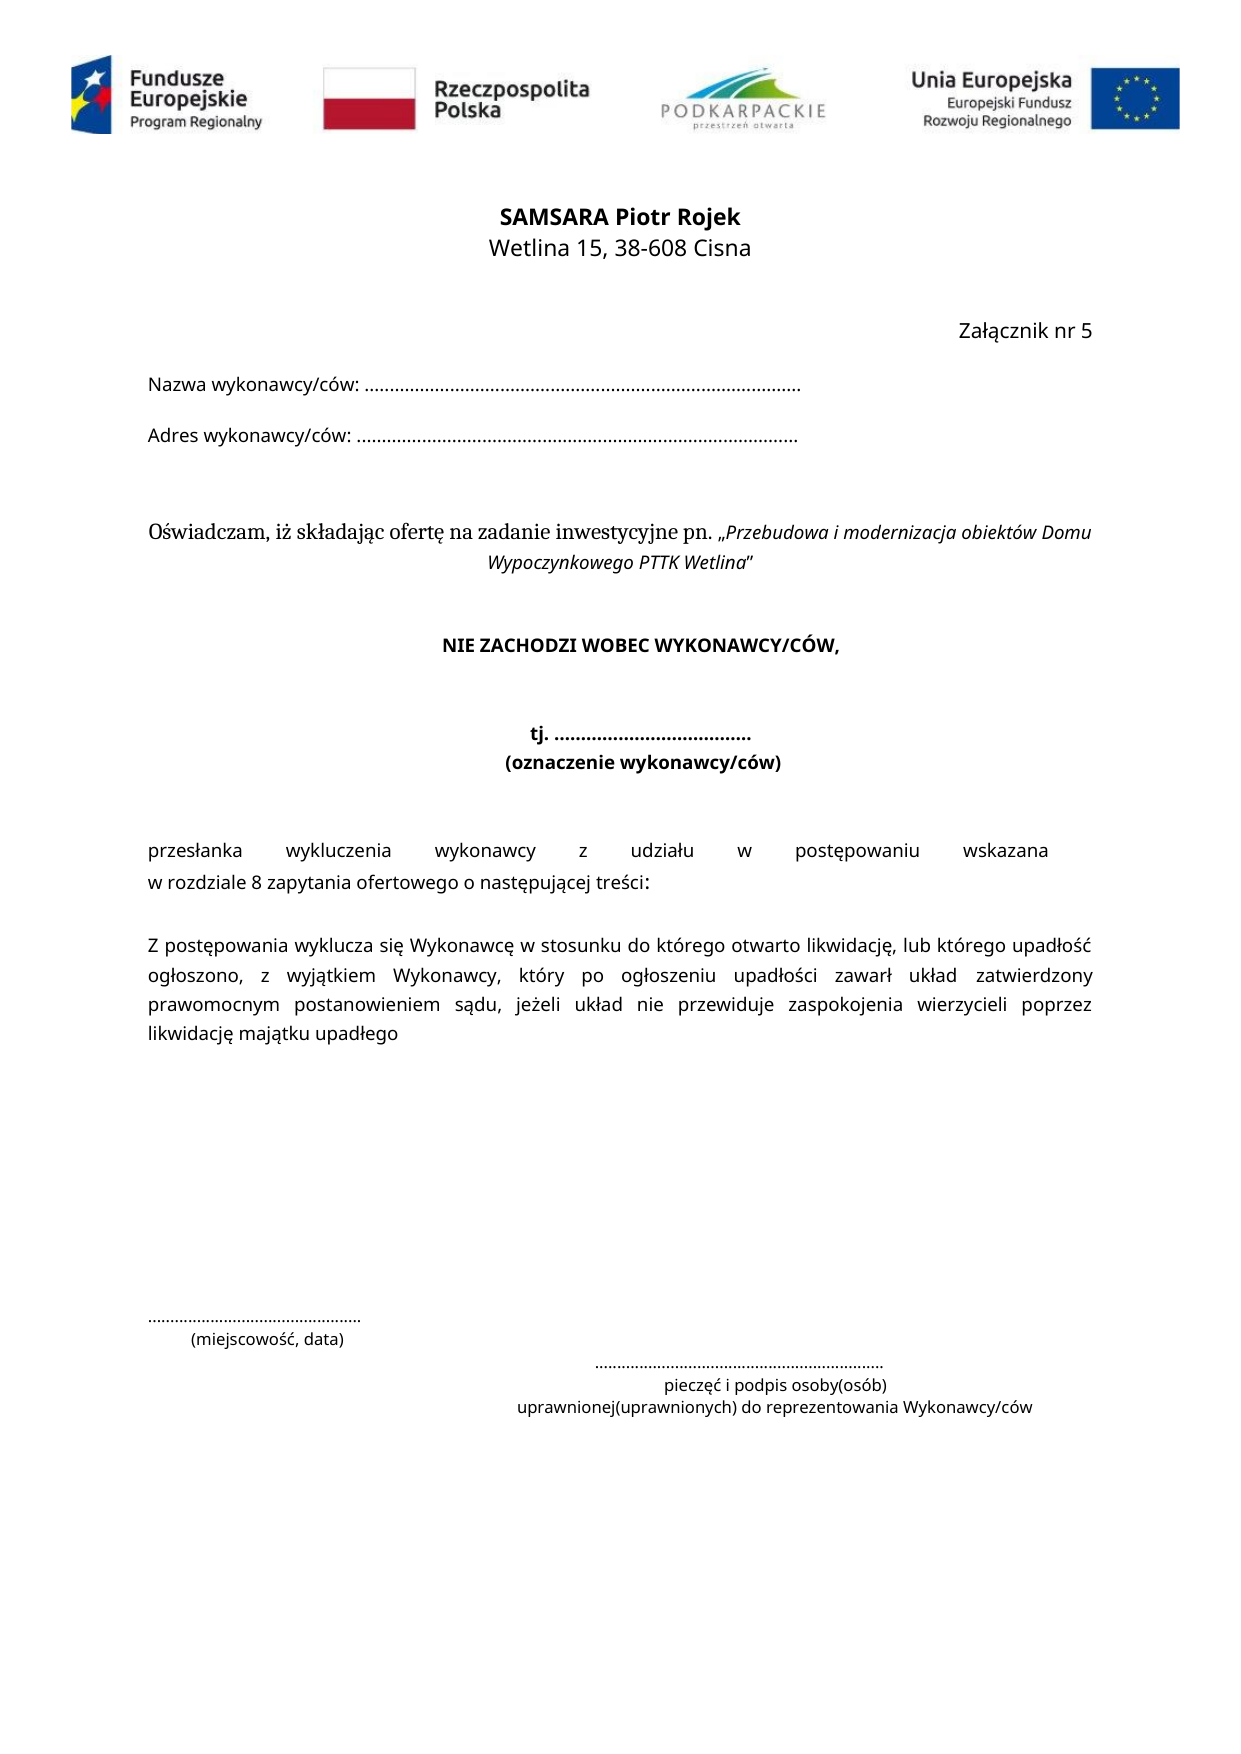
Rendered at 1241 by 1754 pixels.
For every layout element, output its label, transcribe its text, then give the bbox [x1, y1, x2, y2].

text ................................................................. [148, 1351, 1093, 1373]
text przesłanka wykluczenia wykonawcy z udziału w postępowaniu wskazana w rozdziale 8 zapytania ofertowego o następującej treści: [148, 837, 1093, 896]
text NIE ZACHODZI WOBEC WYKONAWCY/CÓW, [148, 632, 1093, 658]
text (oznaczenie wykonawcy/ców) [148, 749, 1093, 775]
text Nazwa wykonawcy/ców: ....................................................................................... [148, 372, 1093, 397]
text Załącznik nr 5 [148, 317, 1093, 345]
text ................................................ [148, 1305, 1093, 1328]
text SAMSARA Piotr Rojek [148, 201, 1093, 232]
text Adres wykonawcy/ców: ........................................................................................ [148, 422, 1093, 447]
text Z postępowania wyklucza się Wykonawcę w stosunku do którego otwarto likwidację, lub którego upadłość ogłoszono, z wyjątkiem Wykonawcy, który po ogłoszeniu upadłości zawarł układ zatwierdzony prawomocnym postanowieniem sądu, jeżeli układ nie przewiduje zaspokojenia wierzycieli poprzez likwidację majątku upadłego [148, 933, 1093, 1046]
text Oświadczam, iż składając ofertę na zadanie inwestycyjne pn. „Przebudowa i modernizacja obiektów Domu Wypoczynkowego PTTK Wetlina” [148, 519, 1093, 574]
picture [70, 55, 1179, 133]
text uprawnionej(uprawnionych) do reprezentowania Wykonawcy/ców [517, 1396, 1093, 1419]
text Wetlina 15, 38-608 Cisna [148, 232, 1093, 263]
text tj. ………………………………. [148, 720, 1093, 745]
text (miejscowość, data) [148, 1328, 1093, 1351]
text pieczęć i podpis osoby(osób) [148, 1373, 1093, 1396]
